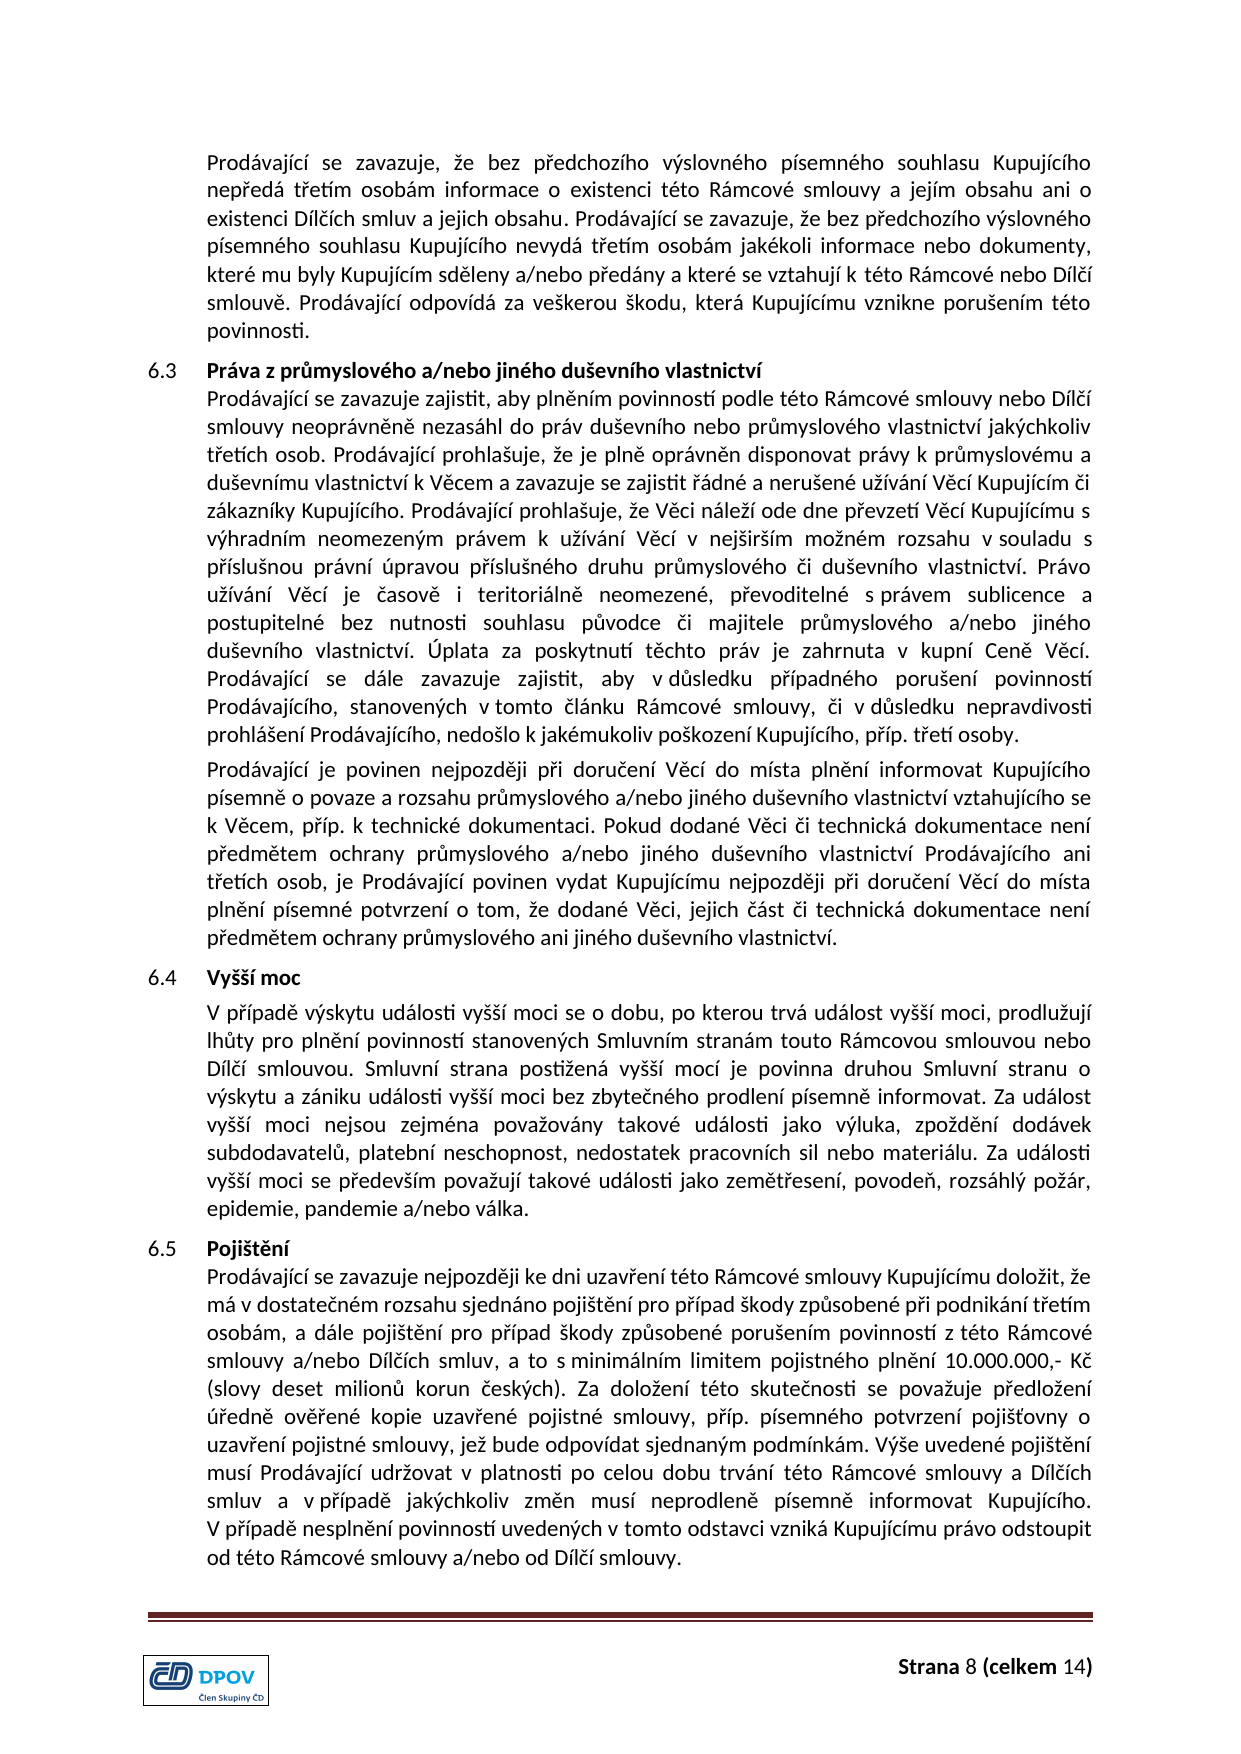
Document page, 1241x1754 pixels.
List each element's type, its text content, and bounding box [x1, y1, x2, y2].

list Prodávající se zavazuje zajistit, aby plněním povinností podle této Rámcové smlouvy nebo Dílčí smlouvy neoprávněně nezasáhl do práv duševního nebo průmyslového vlastnictví jakýchkoliv třetích osob. Prodávající prohlašuje, že je plně oprávněn disponovat právy k průmyslovému a duševnímu vlastnictví k Věcem a zavazuje se zajistit řádné a nerušené užívání Věcí Kupujícím či zákazníky Kupujícího. Prodávající prohlašuje, že Věci náleží ode dne převzetí Věcí Kupujícímu s výhradním neomezeným právem k užívání Věcí v nejširším možném rozsahu v souladu s příslušnou právní úpravou příslušného druhu průmyslového či duševního vlastnictví. Právo užívání Věcí je časově i teritoriálně neomezené, převoditelné s právem sublicence a postupitelné bez nutnosti souhlasu původce či majitele průmyslového a/nebo jiného duševního vlastnictví. Úplata za poskytnutí těchto práv je zahrnuta v kupní Ceně Věcí. Prodávající se dále zavazuje zajistit, aby v důsledku případného porušení povinností Prodávajícího, stanovených v tomto článku Rámcové smlouvy, či v důsledku nepravdivosti prohlášení Prodávajícího, nedošlo k jakémukoliv poškození Kupujícího, příp. třetí osoby. [207, 384, 1093, 748]
list Prodávající se zavazuje nejpozději ke dni uzavření této Rámcové smlouvy Kupujícímu doložit, že má v dostatečném rozsahu sjednáno pojištění pro případ škody způsobené při podnikání třetím osobám, a dále pojištění pro případ škody způsobené porušením povinností z této Rámcové smlouvy a/nebo Dílčích smluv, a to s minimálním limitem pojistného plnění 10.000.000,- Kč (slovy deset milionů korun českých). Za doložení této skutečnosti se považuje předložení úředně ověřené kopie uzavřené pojistné smlouvy, příp. písemného potvrzení pojišťovny o uzavření pojistné smlouvy, jež bude odpovídat sjednaným podmínkám. Výše uvedené pojištění musí Prodávající udržovat v platnosti po celou dobu trvání této Rámcové smlouvy a Dílčích smluv a v případě jakýchkoliv změn musí neprodleně písemně informovat Kupujícího. V případě nesplnění povinností uvedených v tomto odstavci vzniká Kupujícímu právo odstoupit od této Rámcové smlouvy a/nebo od Dílčí smlouvy. [207, 1262, 1093, 1571]
list Prodávající je povinen nejpozději při doručení Věcí do místa plnění informovat Kupujícího písemně o povaze a rozsahu průmyslového a/nebo jiného duševního vlastnictví vztahujícího se k Věcem, příp. k technické dokumentaci. Pokud dodané Věci či technická dokumentace není předmětem ochrany průmyslového a/nebo jiného duševního vlastnictví Prodávajícího ani třetích osob, je Prodávající povinen vydat Kupujícímu nejpozději při doručení Věcí do místa plnění písemné potvrzení o tom, že dodané Věci, jejich část či technická dokumentace není předmětem ochrany průmyslového ani jiného duševního vlastnictví. [207, 755, 1093, 951]
list 6.3 Práva z průmyslového a/nebo jiného duševního vlastnictví [148, 356, 1093, 384]
list 6.4 Vyšší moc [148, 963, 1093, 991]
list Prodávající se zavazuje, že bez předchozího výslovného písemného souhlasu Kupujícího nepředá třetím osobám informace o existenci této Rámcové smlouvy a jejím obsahu ani o existenci Dílčích smluv a jejich obsahu. Prodávající se zavazuje, že bez předchozího výslovného písemného souhlasu Kupujícího nevydá třetím osobám jakékoli informace nebo dokumenty, které mu byly Kupujícím sděleny a/nebo předány a které se vztahují k této Rámcové nebo Dílčí smlouvě. Prodávající odpovídá za veškerou škodu, která Kupujícímu vznikne porušením této povinnosti. [207, 148, 1093, 344]
picture [144, 1656, 268, 1705]
list V případě výskytu události vyšší moci se o dobu, po kterou trvá událost vyšší moci, prodlužují lhůty pro plnění povinností stanovených Smluvním stranám touto Rámcovou smlouvou nebo Dílčí smlouvou. Smluvní strana postižená vyšší mocí je povinna druhou Smluvní stranu o výskytu a zániku události vyšší moci bez zbytečného prodlení písemně informovat. Za událost vyšší moci nejsou zejména považovány takové události jako výluka, zpoždění dodávek subdodavatelů, platební neschopnost, nedostatek pracovních sil nebo materiálu. Za události vyšší moci se především považují takové události jako zemětřesení, povodeň, rozsáhlý požár, epidemie, pandemie a/nebo válka. [207, 998, 1093, 1222]
list Pojištění [148, 1234, 1093, 1262]
